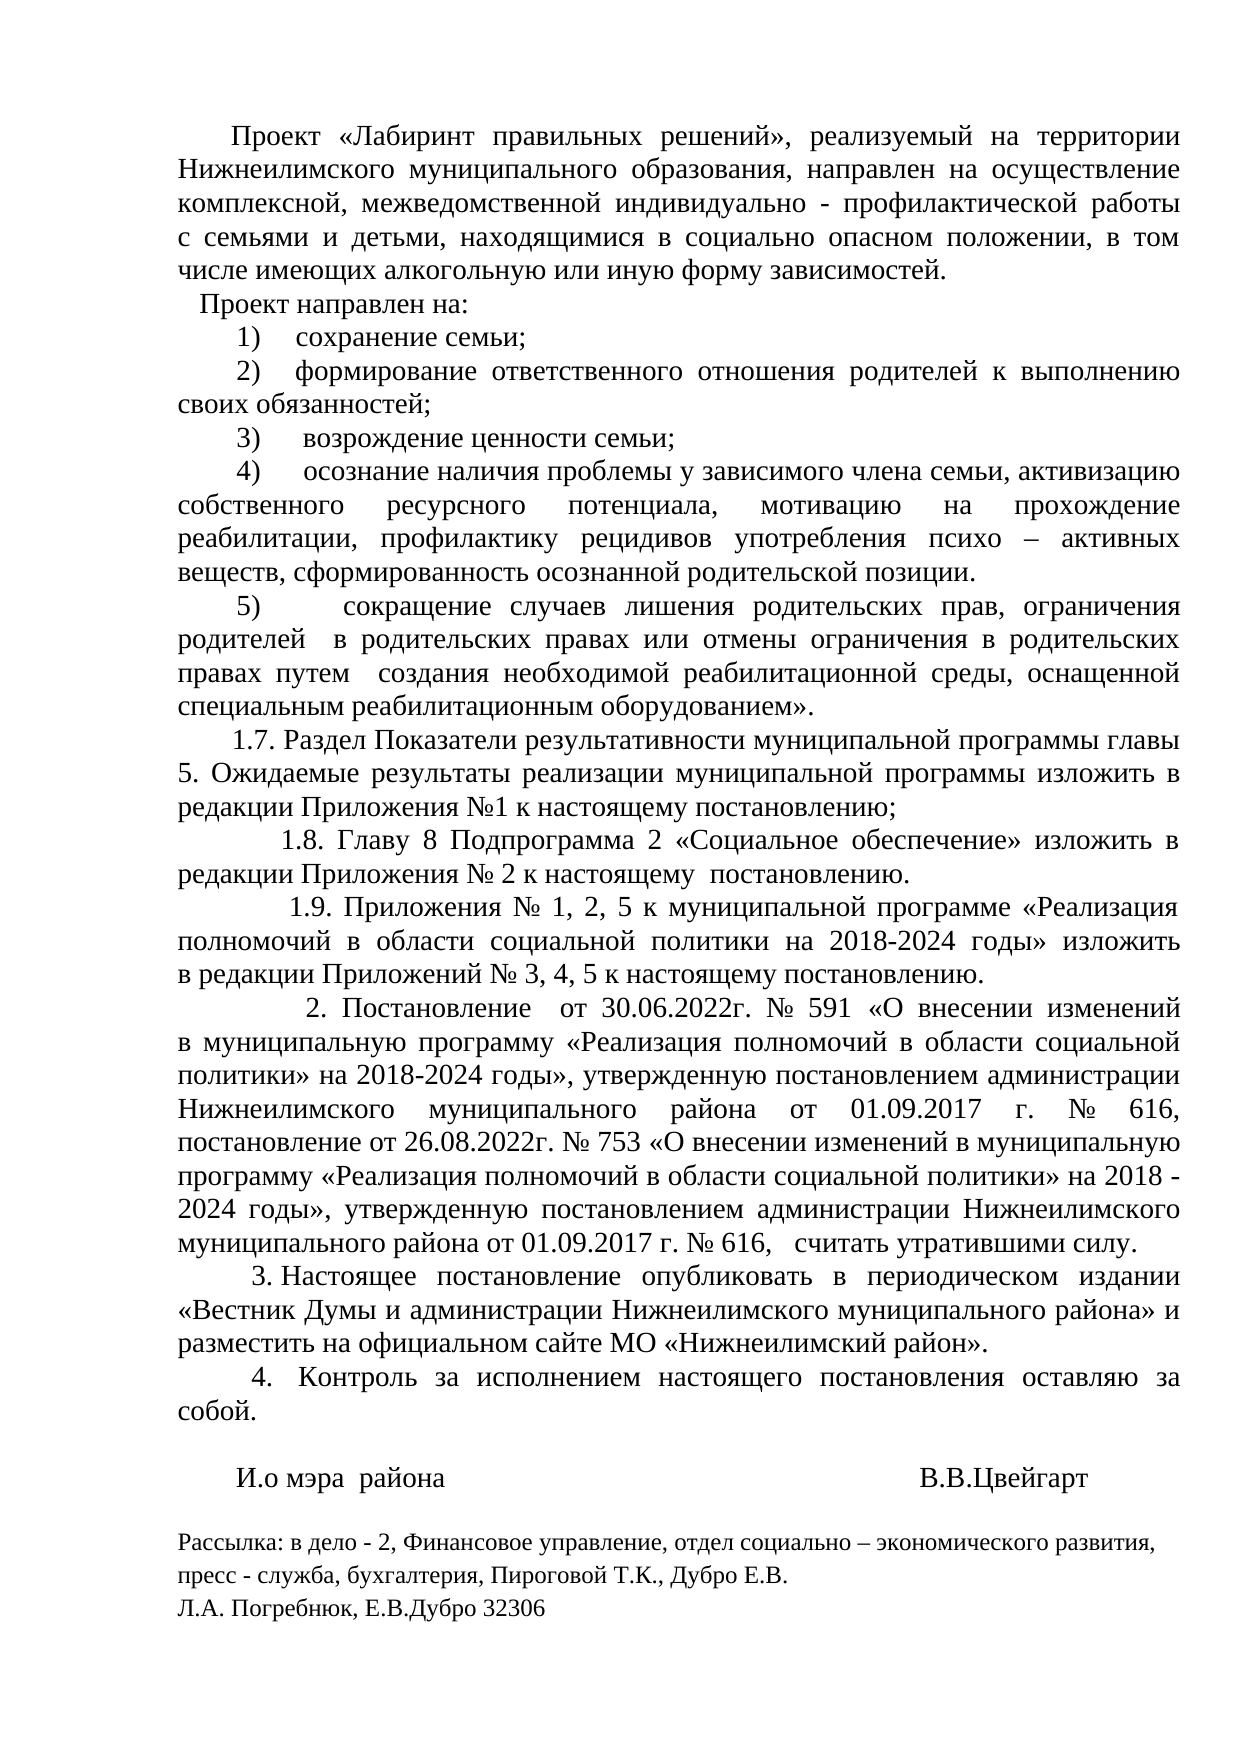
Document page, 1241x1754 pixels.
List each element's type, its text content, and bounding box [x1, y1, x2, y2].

text Проект направлен на: [177, 286, 1181, 319]
list формирование ответственного отношения родителей к выполнению своих обязанностей; [177, 353, 1181, 420]
list Контроль за исполнением настоящего постановления оставляю за собой. [177, 1359, 1181, 1426]
text 1.8. Главу 8 Подпрограмма 2 «Социальное обеспечение» изложить в редакции Приложения № 2 к настоящему постановлению. [177, 822, 1181, 889]
list возрождение ценности семьи; [177, 420, 1181, 453]
text 1.7. Раздел Показатели результативности муниципальной программы главы 5. Ожидаемые результаты реализации муниципальной программы изложить в редакции Приложения №1 к настоящему постановлению; [177, 722, 1181, 822]
text И.о мэра района В.В.Цвейгарт [177, 1460, 1181, 1493]
list осознание наличия проблемы у зависимого члена семьи, активизацию собственного ресурсного потенциала, мотивацию на прохождение реабилитации, профилактику рецидивов употребления психо – активных веществ, сформированность осознанной родительской позиции. [177, 453, 1181, 588]
text Проект «Лабиринт правильных решений», реализуемый на территории Нижнеилимского муниципального образования, направлен на осуществление комплексной, межведомственной индивидуально - профилактической работы с семьями и детьми, находящимися в социально опасном положении, в том числе имеющих алкогольную или иную форму зависимостей. [177, 118, 1181, 286]
list 1.9. Приложения № 1, 2, 5 к муниципальной программе «Реализация полномочий в области социальной политики на 2018-2024 годы» изложить в редакции Приложений № 3, 4, 5 к настоящему постановлению. [133, 889, 1181, 990]
list Настоящее постановление опубликовать в периодическом издании «Вестник Думы и администрации Нижнеилимского муниципального района» и разместить на официальном сайте МО «Нижнеилимский район». [177, 1258, 1181, 1359]
text Л.А. Погребнюк, Е.В.Дубро 32306 [177, 1593, 1181, 1622]
list 2. Постановление от 30.06.2022г. № 591 «О внесении изменений в муниципальную программу «Реализация полномочий в области социальной политики» на 2018-2024 годы», утвержденную постановлением администрации Нижнеилимского муниципального района от 01.09.2017 г. № 616, постановление от 26.08.2022г. № 753 «О внесении изменений в муниципальную программу «Реализация полномочий в области социальной политики» на 2018 -2024 годы», утвержденную постановлением администрации Нижнеилимского муниципального района от 01.09.2017 г. № 616, считать утратившими силу. [177, 990, 1181, 1258]
list сокращение случаев лишения родительских прав, ограничения родителей в родительских правах или отмены ограничения в родительских правах путем создания необходимой реабилитационной среды, оснащенной специальным реабилитационным оборудованием». [177, 588, 1181, 722]
list сохранение семьи; [177, 319, 1181, 353]
text Рассылка: в дело - 2, Финансовое управление, отдел социально – экономического развития, пресс - служба, бухгалтерия, Пироговой Т.К., Дубро Е.В. [177, 1527, 1181, 1589]
